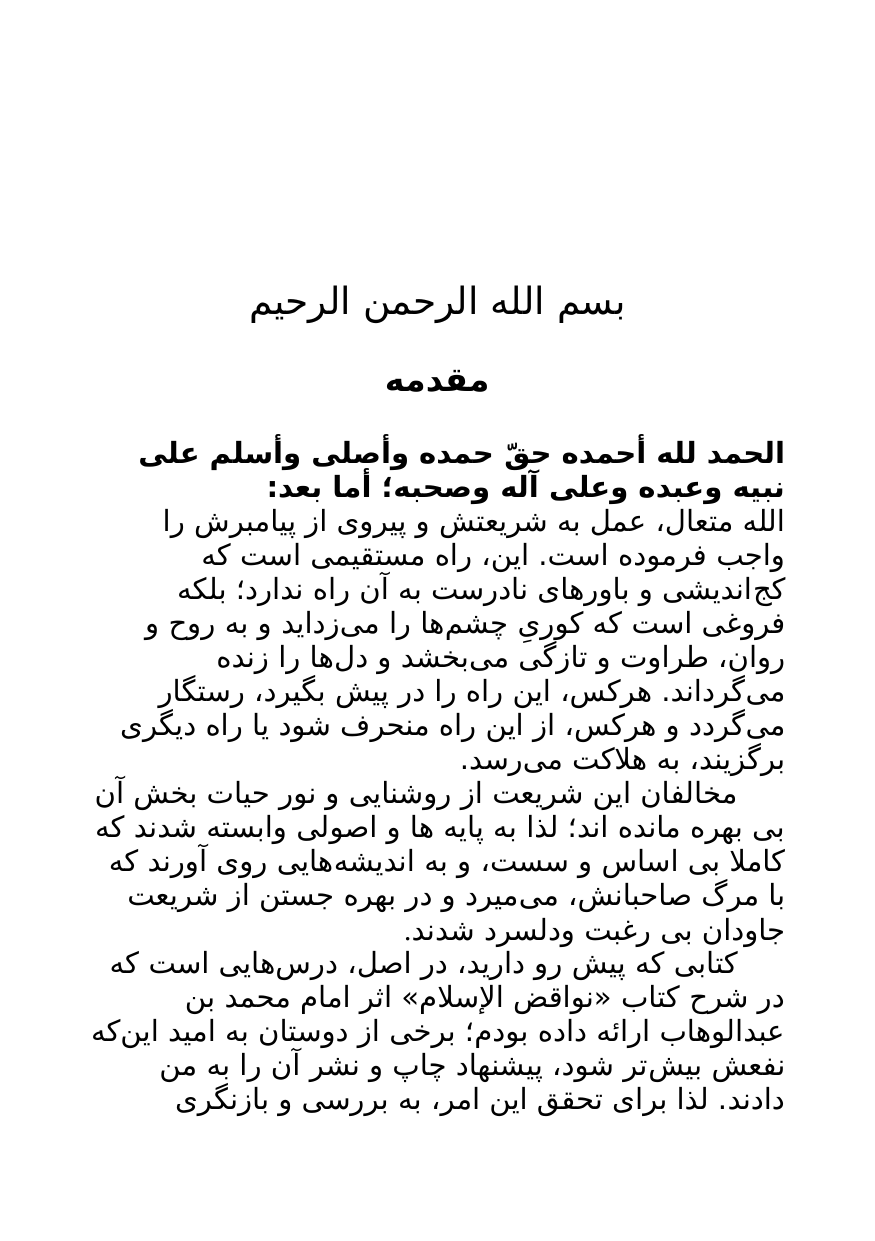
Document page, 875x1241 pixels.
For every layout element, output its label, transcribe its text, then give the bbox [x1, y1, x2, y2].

text مخالفان این شریعت از روشنایی و نور حیات بخش آن بی بهره مانده اند؛ لذا به پایه ها و اصولی وابسته شدند که کاملا بی اساس و سست، و به اندیشه‌هایی روی ‌آورند که با مرگ صاحبانش، می‌میرد و در بهره جستن از شریعت جاودان بی رغبت ودلسرد شدند. [89, 776, 785, 947]
text الله متعال، عمل به شریعتش و پیروی از پیامبرش را واجب فرموده است. این، راه مستقیمی است که کج‌اندیشی و باورهای نادرست به آن راه ندارد؛ بلکه فروغی است که کوریِ چشم‌ها را می‌زداید و به روح و روان، طراوت و تازگی می‌بخشد و دل‌ها را زنده می‌گرداند. هرکس، این راه را در پیش بگیرد، رستگار می‌گردد و هرکس، از این راه منحرف شود یا راه دیگری برگزیند، به هلاکت می‌رسد. [89, 505, 785, 776]
text الحمد لله أحمده حقّ حمده وأصلی وأسلم علی نبیه وعبده وعلی آله وصحبه؛ أما بعد: [89, 437, 785, 505]
text مقدمه [89, 360, 785, 399]
text بسم الله الرحمن الرحیم [89, 279, 785, 323]
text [89, 947, 785, 1117]
